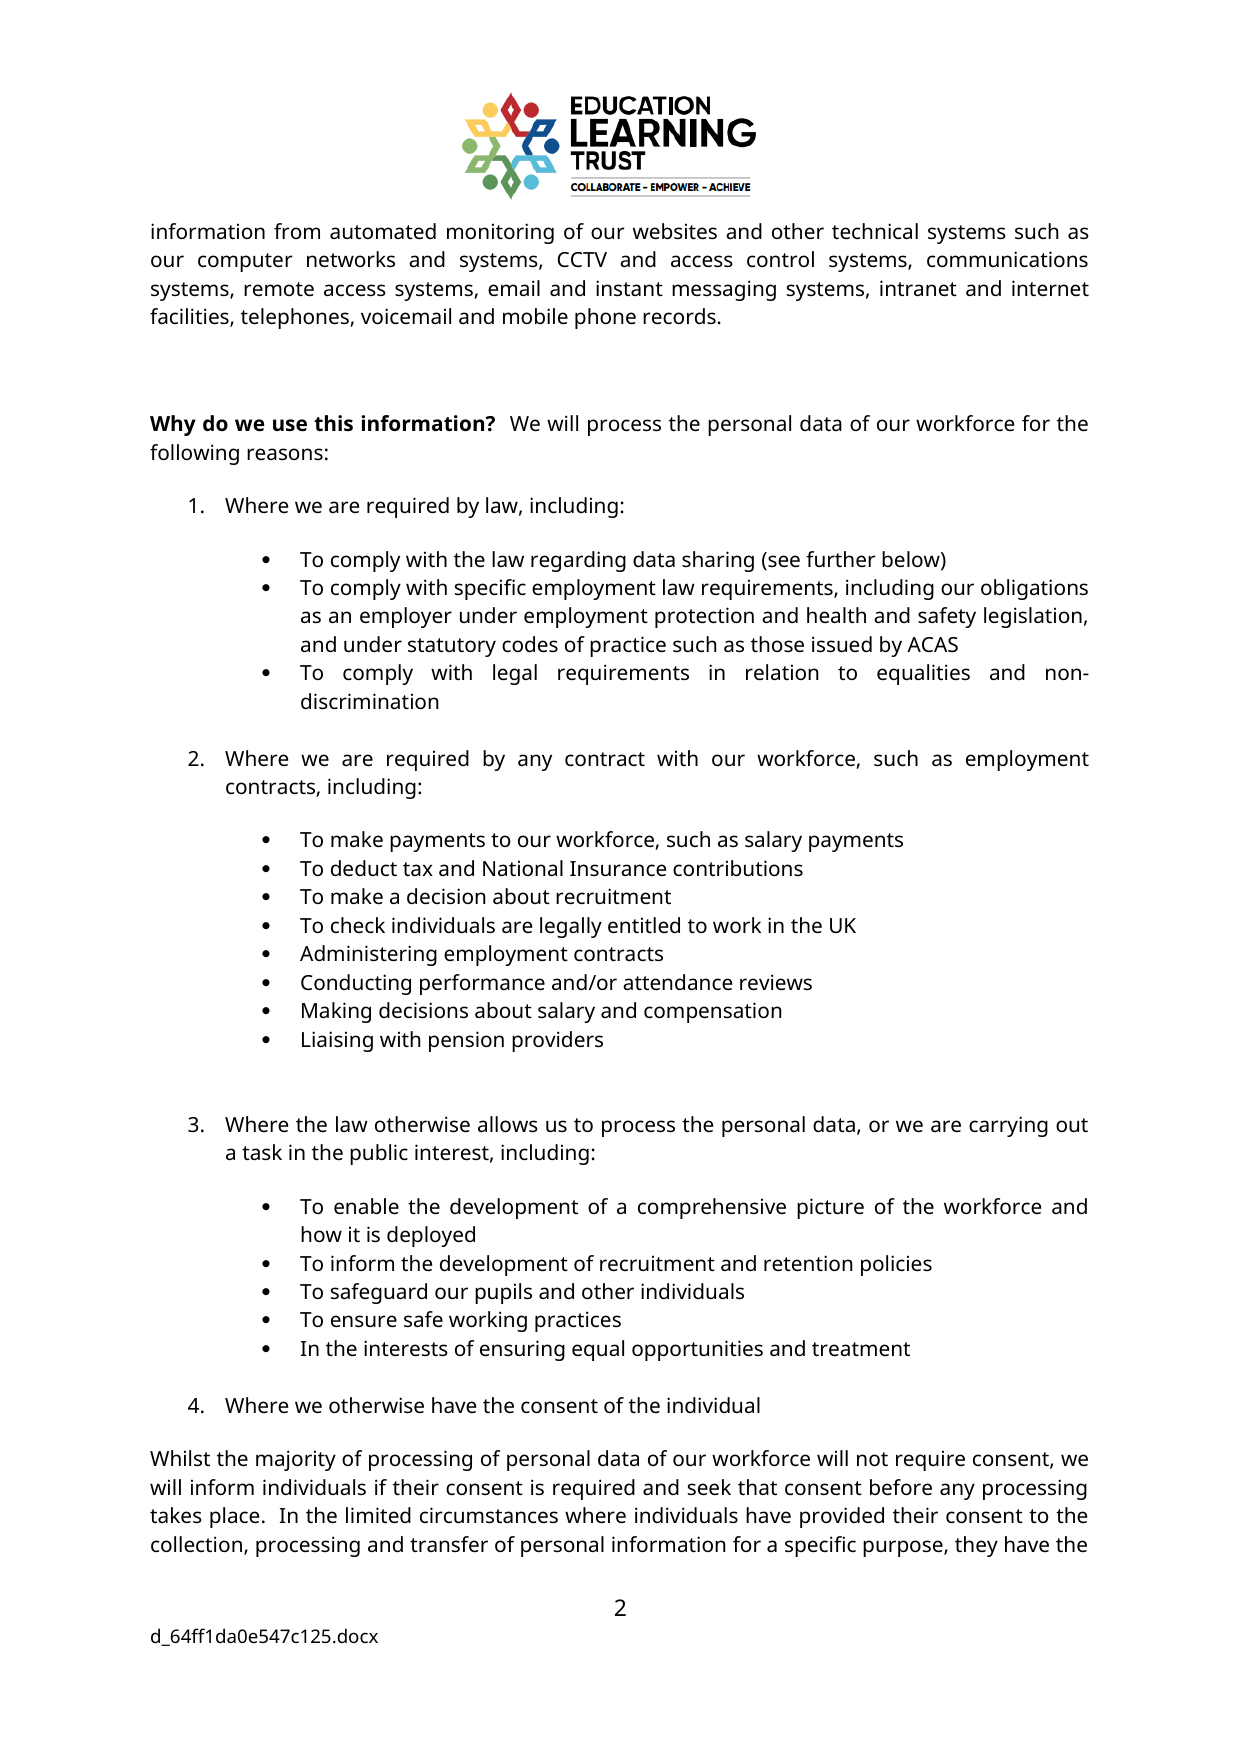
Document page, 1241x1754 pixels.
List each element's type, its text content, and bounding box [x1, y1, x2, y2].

list Where we otherwise have the consent of the individual [187, 1391, 1090, 1419]
list Where we are required by law, including: [187, 491, 1090, 520]
list Making decisions about salary and compensation [262, 996, 1090, 1025]
list Where the law otherwise allows us to process the personal data, or we are carrying out a task in the public interest, including: [187, 1110, 1090, 1167]
list Conducting performance and/or attendance reviews [262, 968, 1090, 996]
list To comply with the law regarding data sharing (see further below) [262, 545, 1090, 573]
list To check individuals are legally entitled to work in the UK [262, 911, 1090, 939]
list To ensure safe working practices [262, 1306, 1090, 1334]
text Why do we use this information? We will process the personal data of our workforce for the following reasons: [150, 409, 1090, 466]
list To comply with specific employment law requirements, including our obligations as an employer under employment protection and health and safety legislation, and under statutory codes of practice such as those issued by ACAS [262, 573, 1090, 658]
list To comply with legal requirements in relation to equalities and non-discrimination [262, 658, 1090, 715]
list Administering employment contracts [262, 939, 1090, 968]
list To make a decision about recruitment [262, 882, 1090, 911]
list To deduct tax and National Insurance contributions [262, 854, 1090, 882]
list To safeguard our pupils and other individuals [262, 1277, 1090, 1306]
picture [435, 73, 805, 218]
list Where we are required by any contract with our workforce, such as employment contracts, including: [187, 744, 1090, 801]
list To inform the development of recruitment and retention policies [262, 1249, 1090, 1277]
list To enable the development of a comprehensive picture of the workforce and how it is deployed [262, 1192, 1090, 1249]
list In the interests of ensuring equal opportunities and treatment [262, 1334, 1090, 1362]
list To make payments to our workforce, such as salary payments [262, 826, 1090, 854]
list Liaising with pension providers [262, 1025, 1090, 1053]
